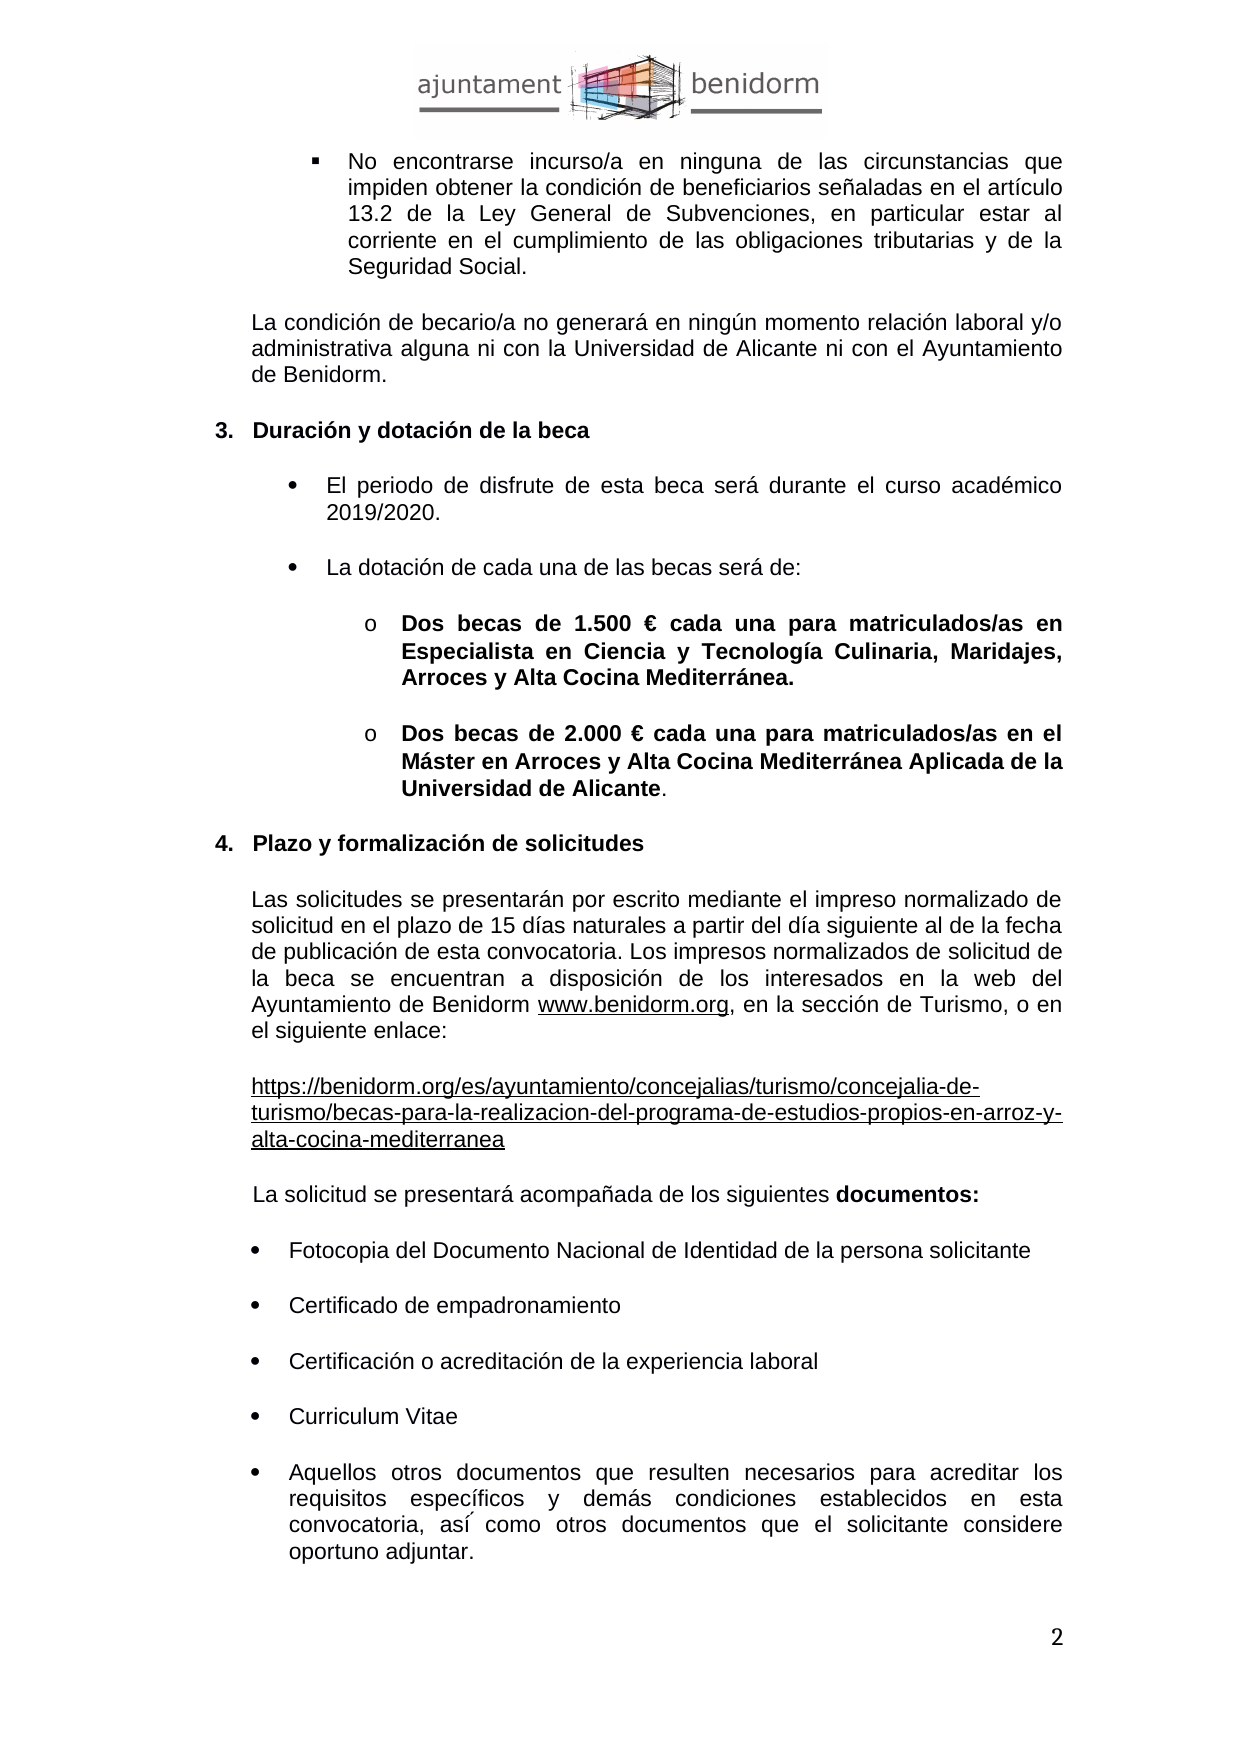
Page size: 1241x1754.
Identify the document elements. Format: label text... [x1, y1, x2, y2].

text Las solicitudes se presentarán por escrito mediante el impreso normalizado de solicitud en el plazo de 15 días naturales a partir del día siguiente al de la fecha de publicación de esta convocatoria. Los impresos normalizados de solicitud de la beca se encuentran a disposición de los interesados en la web del Ayuntamiento de Benidorm www.benidorm.org, en la sección de Turismo, o en el siguiente enlace: [251, 886, 1063, 1044]
list Curriculum Vitae [251, 1403, 1063, 1429]
text https://benidorm.org/es/ayuntamiento/concejalias/turismo/concejalia-de-turismo/becas-para-la-realizacion-del-programa-de-estudios-propios-en-arroz-y-alta-cocina-mediterranea [251, 1123, 1063, 1152]
list Plazo y formalización de solicitudes [215, 830, 1063, 856]
list Dos becas de 2.000 € cada una para matriculados/as en el Máster en Arroces y Alta Cocina Mediterránea Aplicada de la Universidad de Alicante. [363, 720, 1063, 801]
text La solicitud se presentará acompañada de los siguientes documentos: [252, 1181, 1063, 1207]
picture [412, 43, 829, 139]
list Aquellos otros documentos que resulten necesarios para acreditar los requisitos específicos y demás condiciones establecidos en esta convocatoria, así́ como otros documentos que el solicitante considere oportuno adjuntar. [251, 1459, 1063, 1564]
list Duración y dotación de la beca [215, 417, 1063, 443]
list Certificado de empadronamiento [251, 1292, 1063, 1318]
list Certificación o acreditación de la experiencia laboral [251, 1348, 1063, 1374]
text La condición de becario/a no generará en ningún momento relación laboral y/o administrativa alguna ni con la Universidad de Alicante ni con el Ayuntamiento de Benidorm. [251, 308, 1063, 388]
text https://benidorm.org/es/ayuntamiento/concejalias/turismo/concejalia-de-turismo/becas-para-la-realizacion-del-programa-de-estudios-propios-en-arroz-y-alta-cocina-mediterranea [251, 1073, 1063, 1122]
list Dos becas de 1.500 € cada una para matriculados/as en Especialista en Ciencia y Tecnología Culinaria, Maridajes, Arroces y Alta Cocina Mediterránea. [363, 610, 1063, 691]
list La dotación de cada una de las becas será de: [288, 554, 1063, 581]
list No encontrarse incurso/a en ninguna de las circunstancias que impiden obtener la condición de beneficiarios señaladas en el artículo 13.2 de la Ley General de Subvenciones, en particular estar al corriente en el cumplimiento de las obligaciones tributarias y de la Seguridad Social. [310, 148, 1063, 279]
list Fotocopia del Documento Nacional de Identidad de la persona solicitante [251, 1237, 1063, 1263]
list El periodo de disfrute de esta beca será durante el curso académico 2019/2020. [288, 472, 1063, 525]
